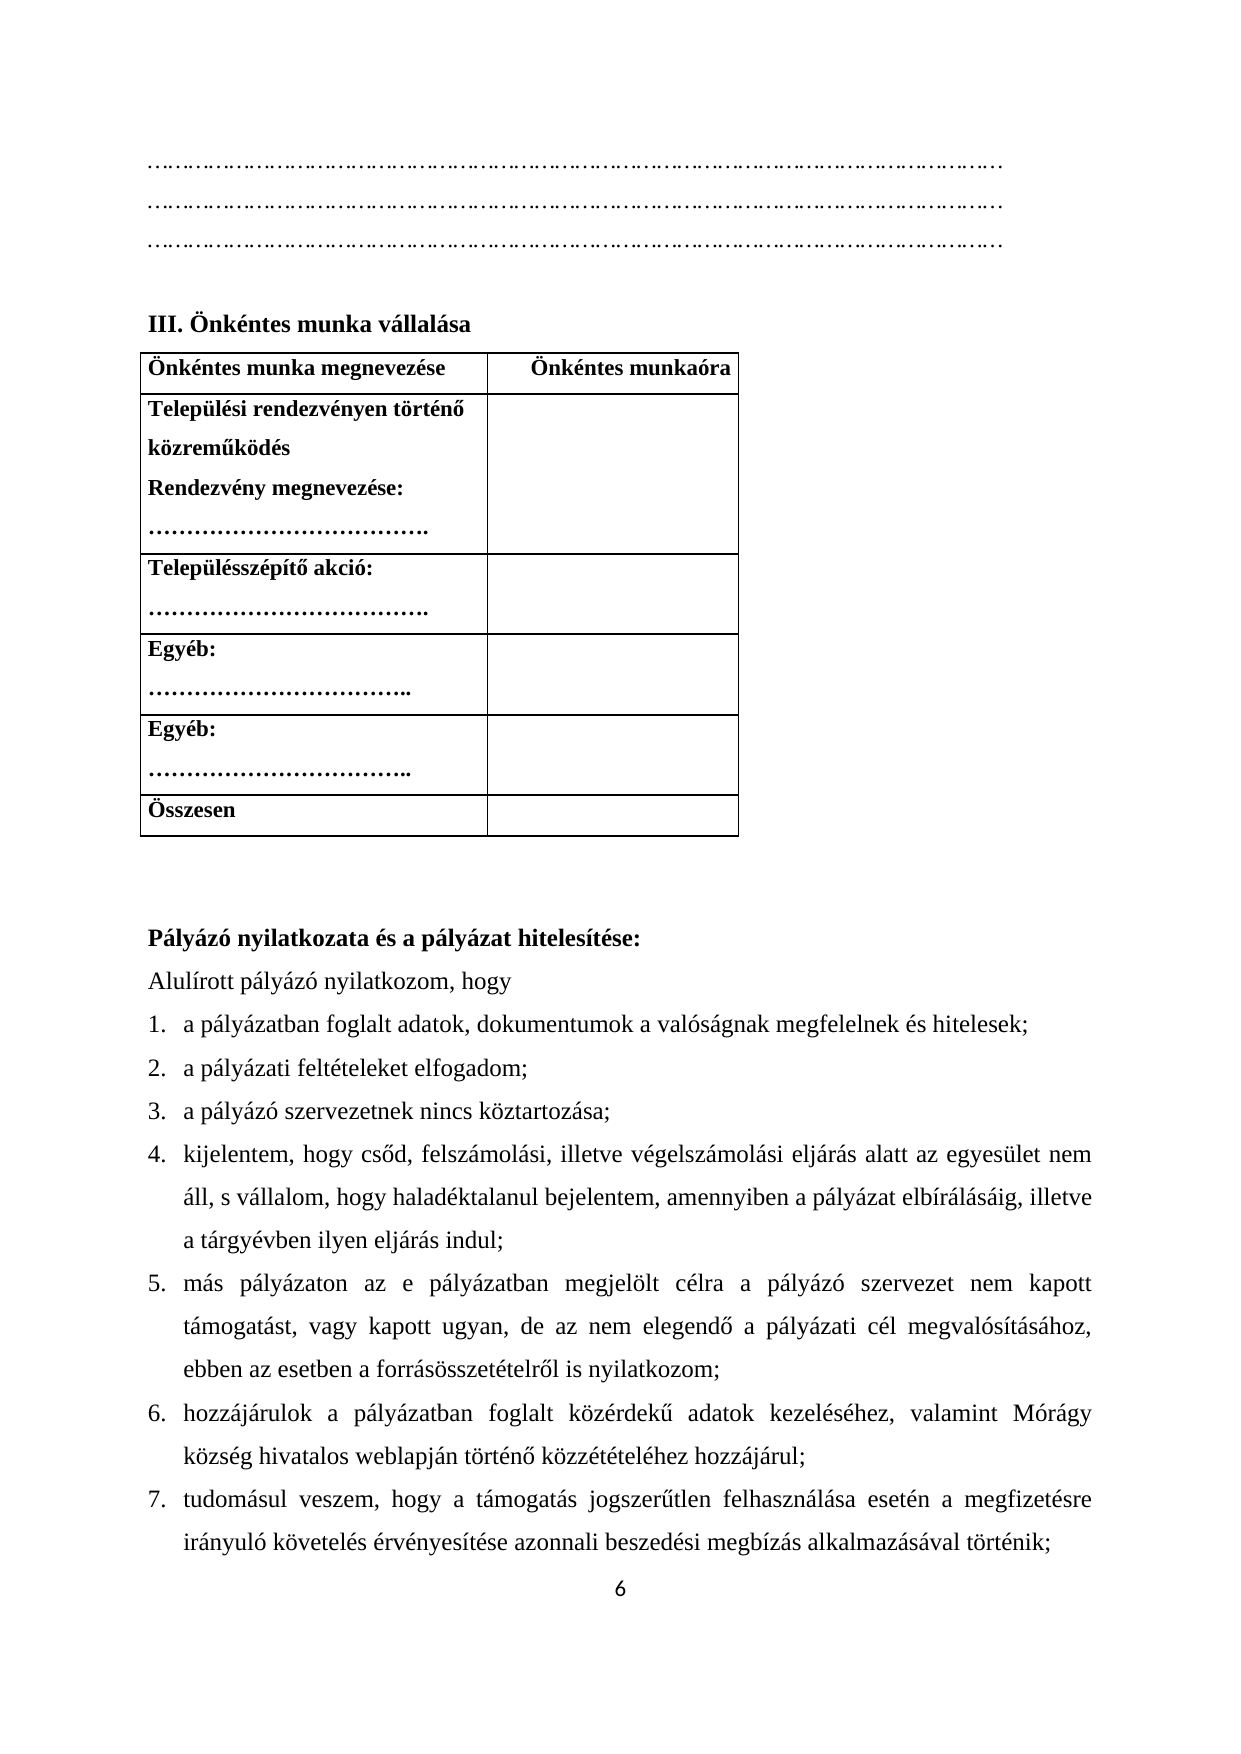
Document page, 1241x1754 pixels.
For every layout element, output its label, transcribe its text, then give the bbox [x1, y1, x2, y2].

list tudomásul veszem, hogy a támogatás jogszerűtlen felhasználása esetén a megfizetésre irányuló követelés érvényesítése azonnali beszedési megbízás alkalmazásával történik; [148, 1484, 1093, 1556]
table_cell Egyéb: …………………………….. [141, 716, 487, 794]
table_cell [488, 395, 738, 553]
list hozzájárulok a pályázatban foglalt közérdekű adatok kezeléséhez, valamint Mórágy község hivatalos weblapján történő közzétételéhez hozzájárul; [148, 1398, 1093, 1469]
table_cell Egyéb: …………………………….. [141, 635, 487, 714]
list a pályázó szervezetnek nincs köztartozása; [148, 1096, 1093, 1124]
text Alulírott pályázó nyilatkozom, hogy [148, 966, 1093, 995]
table_cell [488, 635, 738, 714]
table_cell [488, 796, 738, 835]
table_cell Települési rendezvényen történő közreműködés Rendezvény megnevezése: ………………………………. [141, 395, 487, 553]
text ……………………………………………………………………………………………………………… [148, 148, 1093, 174]
table_cell [488, 555, 738, 633]
table_cell Összesen [141, 796, 487, 835]
table_header Önkéntes munka megnevezése [141, 354, 487, 393]
list a pályázati feltételeket elfogadom; [148, 1053, 1093, 1081]
list más pályázaton az e pályázatban megjelölt célra a pályázó szervezet nem kapott támogatást, vagy kapott ugyan, de az nem elegendő a pályázati cél megvalósításához, ebben az esetben a forrásösszetételről is nyilatkozom; [148, 1268, 1093, 1383]
text ……………………………………………………………………………………………………………… [148, 227, 1093, 253]
text ……………………………………………………………………………………………………………… [148, 187, 1093, 213]
table_header Önkéntes munkaóra [488, 354, 738, 393]
table_cell Településszépítő akció: ………………………………. [141, 555, 487, 633]
table_cell [488, 716, 738, 794]
text Pályázó nyilatkozata és a pályázat hitelesítése: [148, 923, 1093, 952]
text III. Önkéntes munka vállalása [148, 309, 1093, 338]
list kijelentem, hogy csőd, felszámolási, illetve végelszámolási eljárás alatt az egyesület nem áll, s vállalom, hogy haladéktalanul bejelentem, amennyiben a pályázat elbírálásáig, illetve a tárgyévben ilyen eljárás indul; [148, 1139, 1093, 1254]
list a pályázatban foglalt adatok, dokumentumok a valóságnak megfelelnek és hitelesek; [148, 1009, 1093, 1038]
